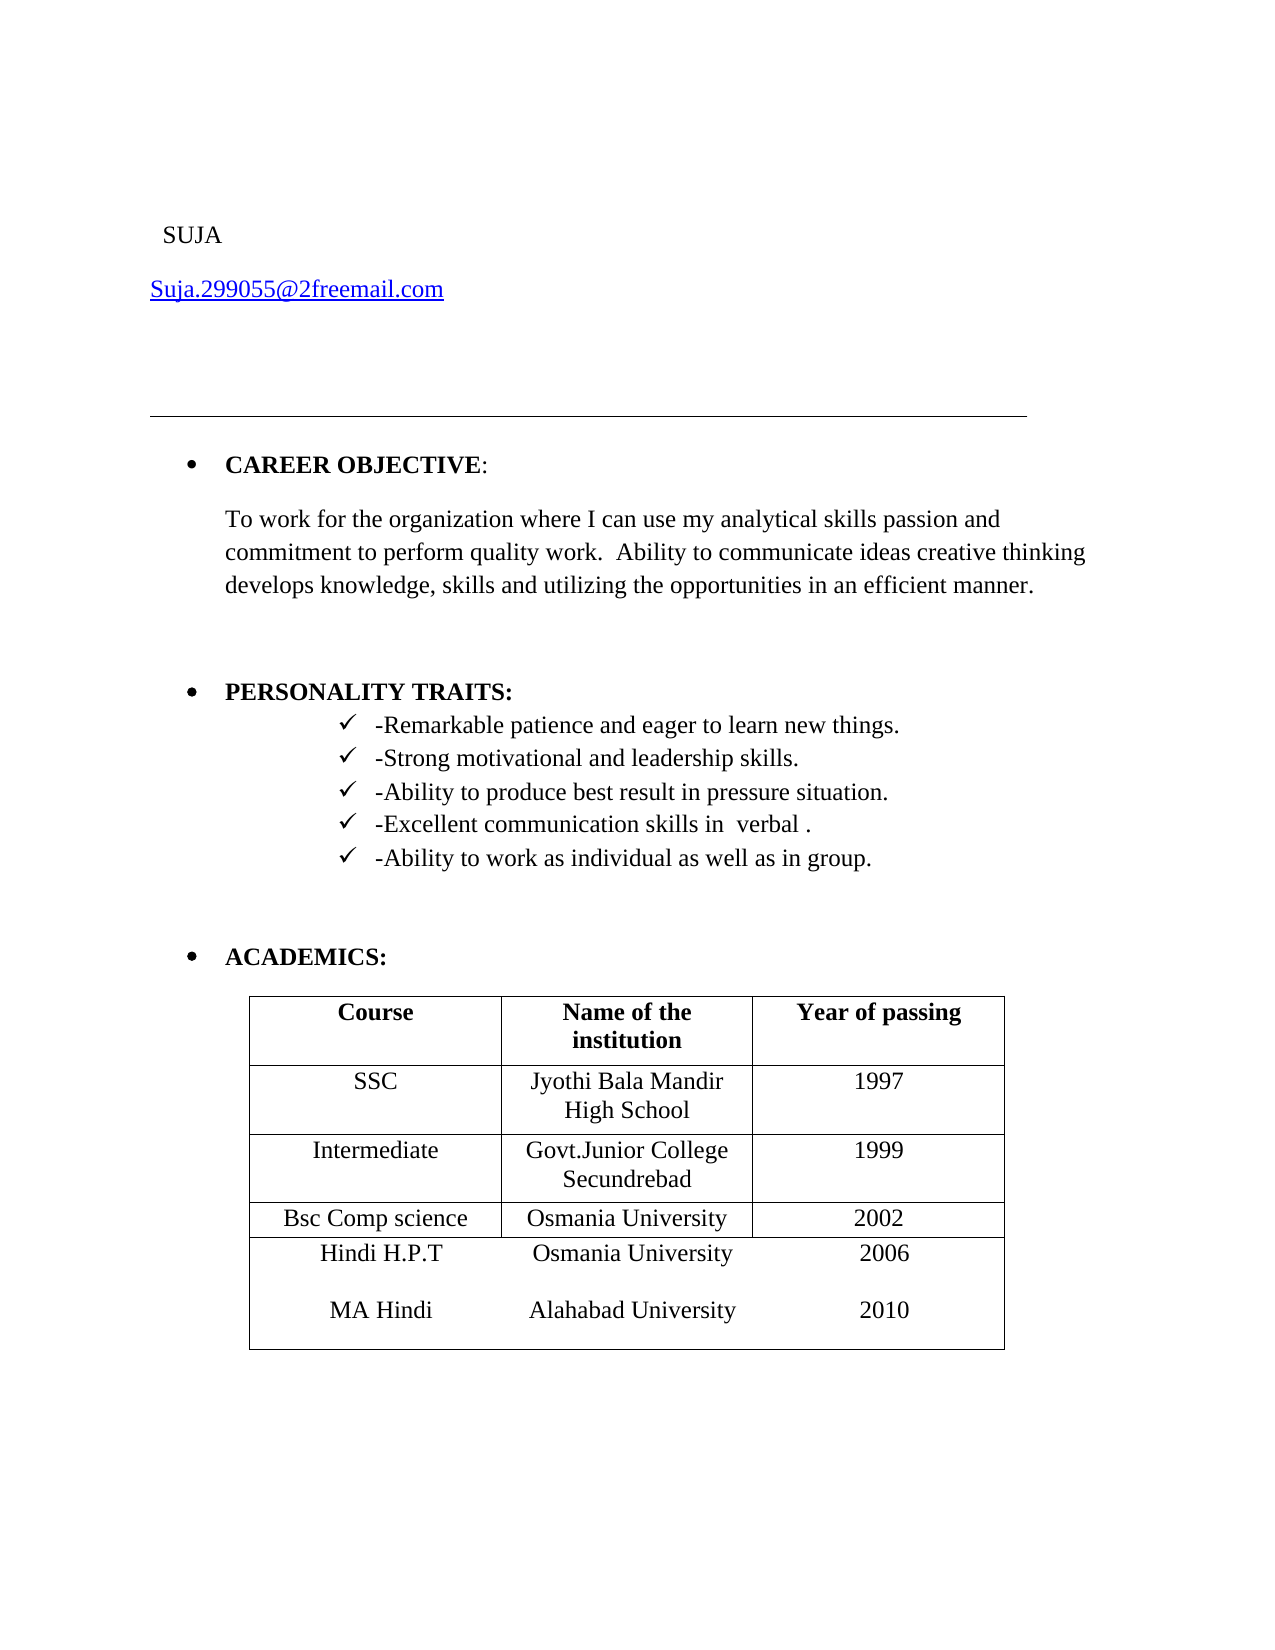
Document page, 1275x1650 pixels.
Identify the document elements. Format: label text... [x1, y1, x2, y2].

list -Excellent communication skills in verbal . [337, 809, 1125, 838]
table_cell 1997 [753, 1066, 1004, 1134]
table_cell 2010 [753, 1295, 1004, 1348]
text SUJA [150, 220, 1125, 249]
table_cell Govt.Junior College Secundrebad [502, 1135, 752, 1202]
table_cell 1999 [753, 1135, 1004, 1202]
table_cell Osmania University [502, 1203, 752, 1237]
table_cell 2002 [753, 1203, 1004, 1237]
table_cell Osmania University [501, 1238, 753, 1295]
text Suja.299055@2freemail.com [150, 274, 1125, 303]
table_cell MA Hindi [250, 1295, 501, 1348]
table_cell Bsc Comp science [250, 1203, 501, 1237]
list -Ability to produce best result in pressure situation. [337, 777, 1125, 805]
list -Strong motivational and leadership skills. [337, 743, 1125, 772]
table_cell Alahabad University [501, 1295, 753, 1348]
table_cell SSC [250, 1066, 501, 1134]
list -Remarkable patience and eager to learn new things. [337, 711, 1125, 739]
list PERSONALITY TRAITS: [187, 677, 1125, 706]
table_cell Jyothi Bala Mandir High School [502, 1066, 752, 1134]
table_cell 2006 [753, 1238, 1004, 1295]
list CAREER OBJECTIVE: [187, 450, 1125, 479]
list -Ability to work as individual as well as in group. [337, 843, 1125, 871]
table_cell Intermediate [250, 1135, 501, 1202]
table_cell Hindi H.P.T [250, 1238, 501, 1295]
list ACADEMICS: [187, 942, 1125, 970]
table_header Year of passing [753, 997, 1004, 1065]
table_header Course [250, 997, 501, 1065]
table_header Name of the institution [502, 997, 752, 1065]
text To work for the organization where I can use my analytical skills passion and commitment to perform quality work. Ability to communicate ideas creative thinking develops knowledge, skills and utilizing the opportunities in an efficient manner. [225, 504, 1125, 598]
